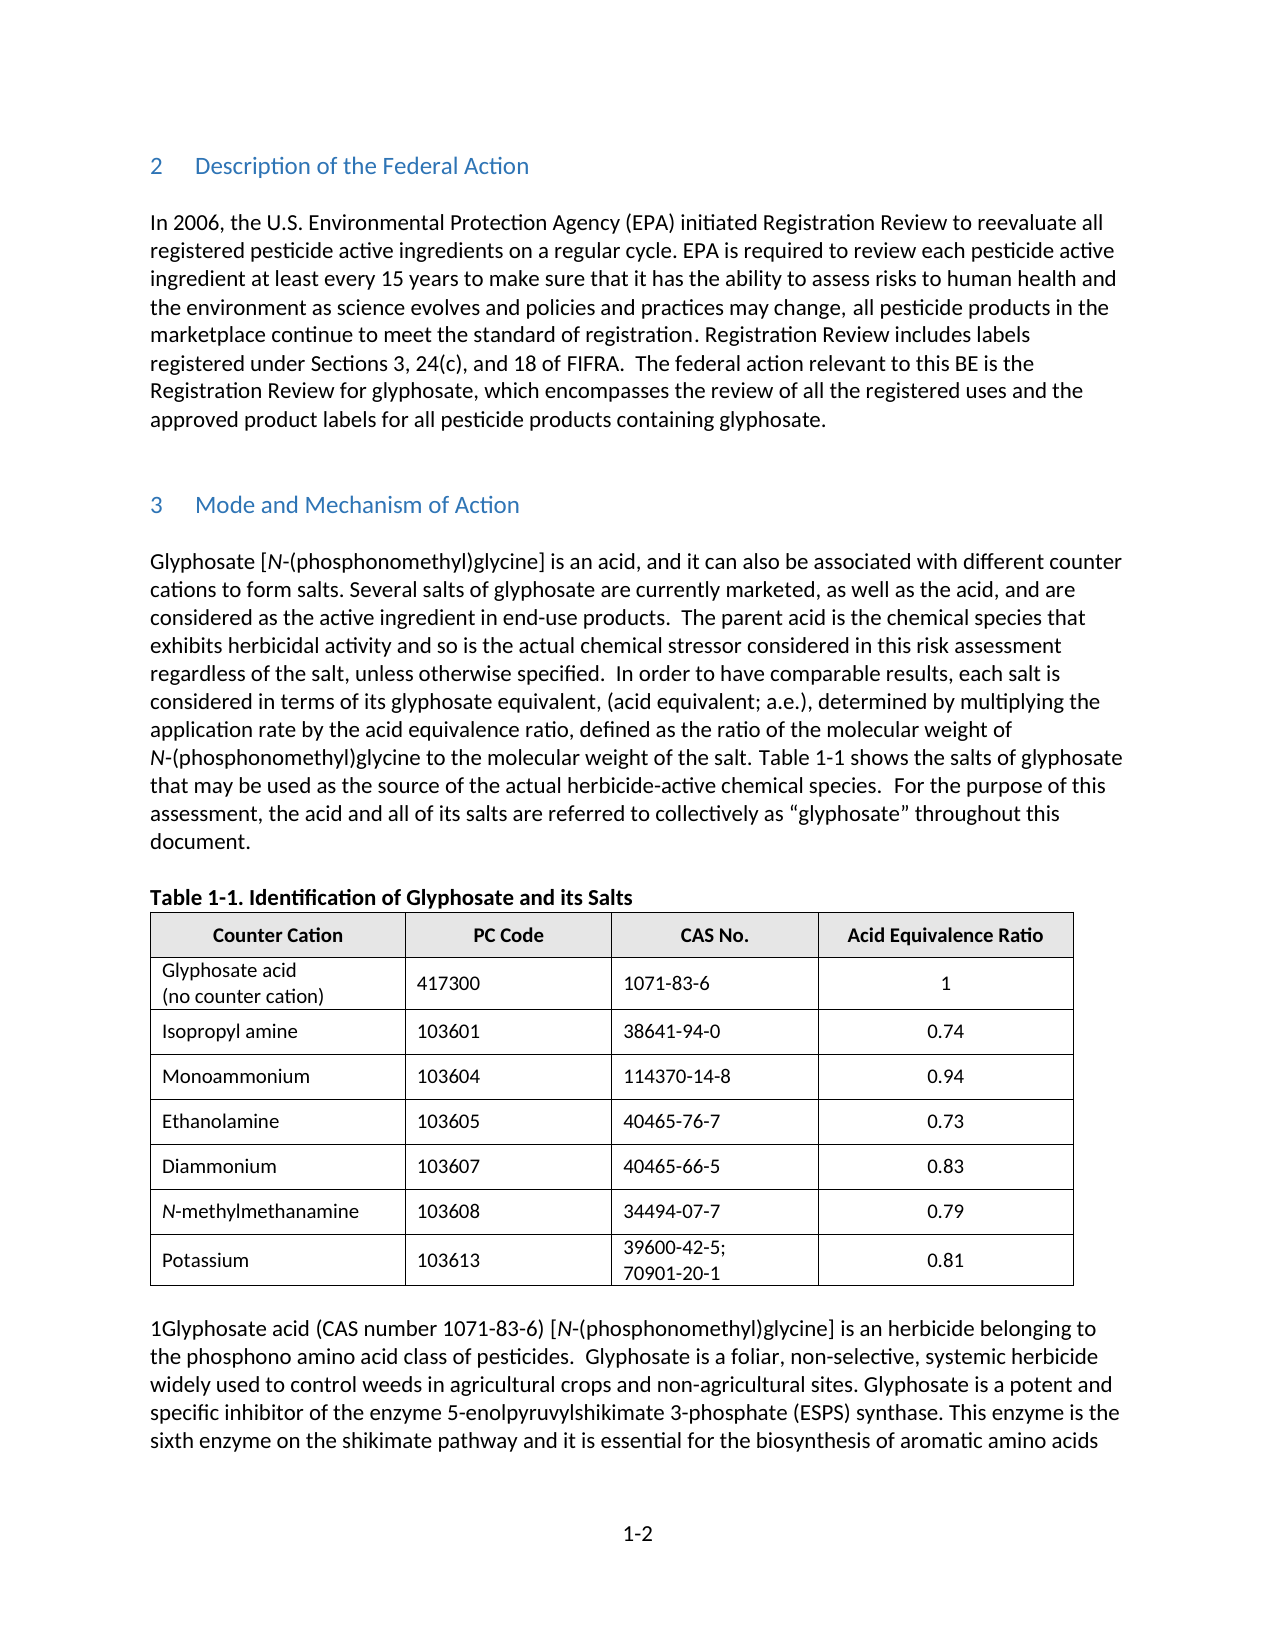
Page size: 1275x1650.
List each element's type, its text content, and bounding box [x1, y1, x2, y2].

table_cell 0.74 [819, 1010, 1073, 1053]
table_cell 0.73 [819, 1100, 1073, 1143]
table_cell 417300 [406, 958, 611, 1008]
table_cell Diammonium [151, 1145, 405, 1188]
table_header Acid Equivalence Ratio [819, 913, 1073, 957]
table_cell 103605 [406, 1100, 611, 1143]
subtitle Mode and Mechanism of Action [150, 489, 1125, 519]
table_cell 0.94 [819, 1055, 1073, 1098]
table_cell 0.79 [819, 1190, 1073, 1233]
table_cell 39600-42-5; 70901-20-1 [612, 1235, 818, 1285]
subtitle Description of the Federal Action [150, 150, 1125, 181]
text Glyphosate [N-(phosphonomethyl)glycine] is an acid, and it can also be associated with different counter cations to form salts. Several salts of glyphosate are currently marketed, as well as the acid, and are considered as the active ingredient in end-use products. The parent acid is the chemical species that exhibits herbicidal activity and so is the actual chemical stressor considered in this risk assessment regardless of the salt, unless otherwise specified. In order to have comparable results, each salt is considered in terms of its glyphosate equivalent, (acid equivalent; a.e.), determined by multiplying the application rate by the acid equivalence ratio, defined as the ratio of the molecular weight of N-(phosphonomethyl)glycine to the molecular weight of the salt. Table 1-1 shows the salts of glyphosate that may be used as the source of the actual herbicide-active chemical species. For the purpose of this assessment, the acid and all of its salts are referred to collectively as “glyphosate” throughout this document. [150, 547, 1125, 856]
table_cell 40465-76-7 [612, 1100, 818, 1143]
table_cell 40465-66-5 [612, 1145, 818, 1188]
table_cell 103613 [406, 1235, 611, 1285]
table_cell 34494-07-7 [612, 1190, 818, 1233]
table_cell Glyphosate acid (no counter cation) [151, 958, 405, 1008]
table_header Counter Cation [151, 913, 405, 957]
table_cell 103601 [406, 1010, 611, 1053]
table_cell Monoammonium [151, 1055, 405, 1098]
table_cell 103608 [406, 1190, 611, 1233]
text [150, 1314, 1125, 1454]
table_cell 0.83 [819, 1145, 1073, 1188]
table_cell 1071-83-6 [612, 958, 818, 1008]
table_cell 103604 [406, 1055, 611, 1098]
table_header PC Code [406, 913, 611, 957]
text In 2006, the U.S. Environmental Protection Agency (EPA) initiated Registration Review to reevaluate all registered pesticide active ingredients on a regular cycle. EPA is required to review each pesticide active ingredient at least every 15 years to make sure that it has the ability to assess risks to human health and the environment as science evolves and policies and practices may change, all pesticide products in the marketplace continue to meet the standard of registration. Registration Review includes labels registered under Sections 3, 24(c), and 18 of FIFRA. The federal action relevant to this BE is the Registration Review for glyphosate, which encompasses the review of all the registered uses and the approved product labels for all pesticide products containing glyphosate. [150, 208, 1125, 433]
table_header CAS No. [612, 913, 818, 957]
table_cell N-methylmethanamine [151, 1190, 405, 1233]
table_cell 0.81 [819, 1235, 1073, 1285]
table_cell 1 [819, 958, 1073, 1008]
table_cell Ethanolamine [151, 1100, 405, 1143]
table_cell 103607 [406, 1145, 611, 1188]
table_cell 38641-94-0 [612, 1010, 818, 1053]
table_cell Potassium [151, 1235, 405, 1285]
table_cell 114370-14-8 [612, 1055, 818, 1098]
table_cell Isopropyl amine [151, 1010, 405, 1053]
